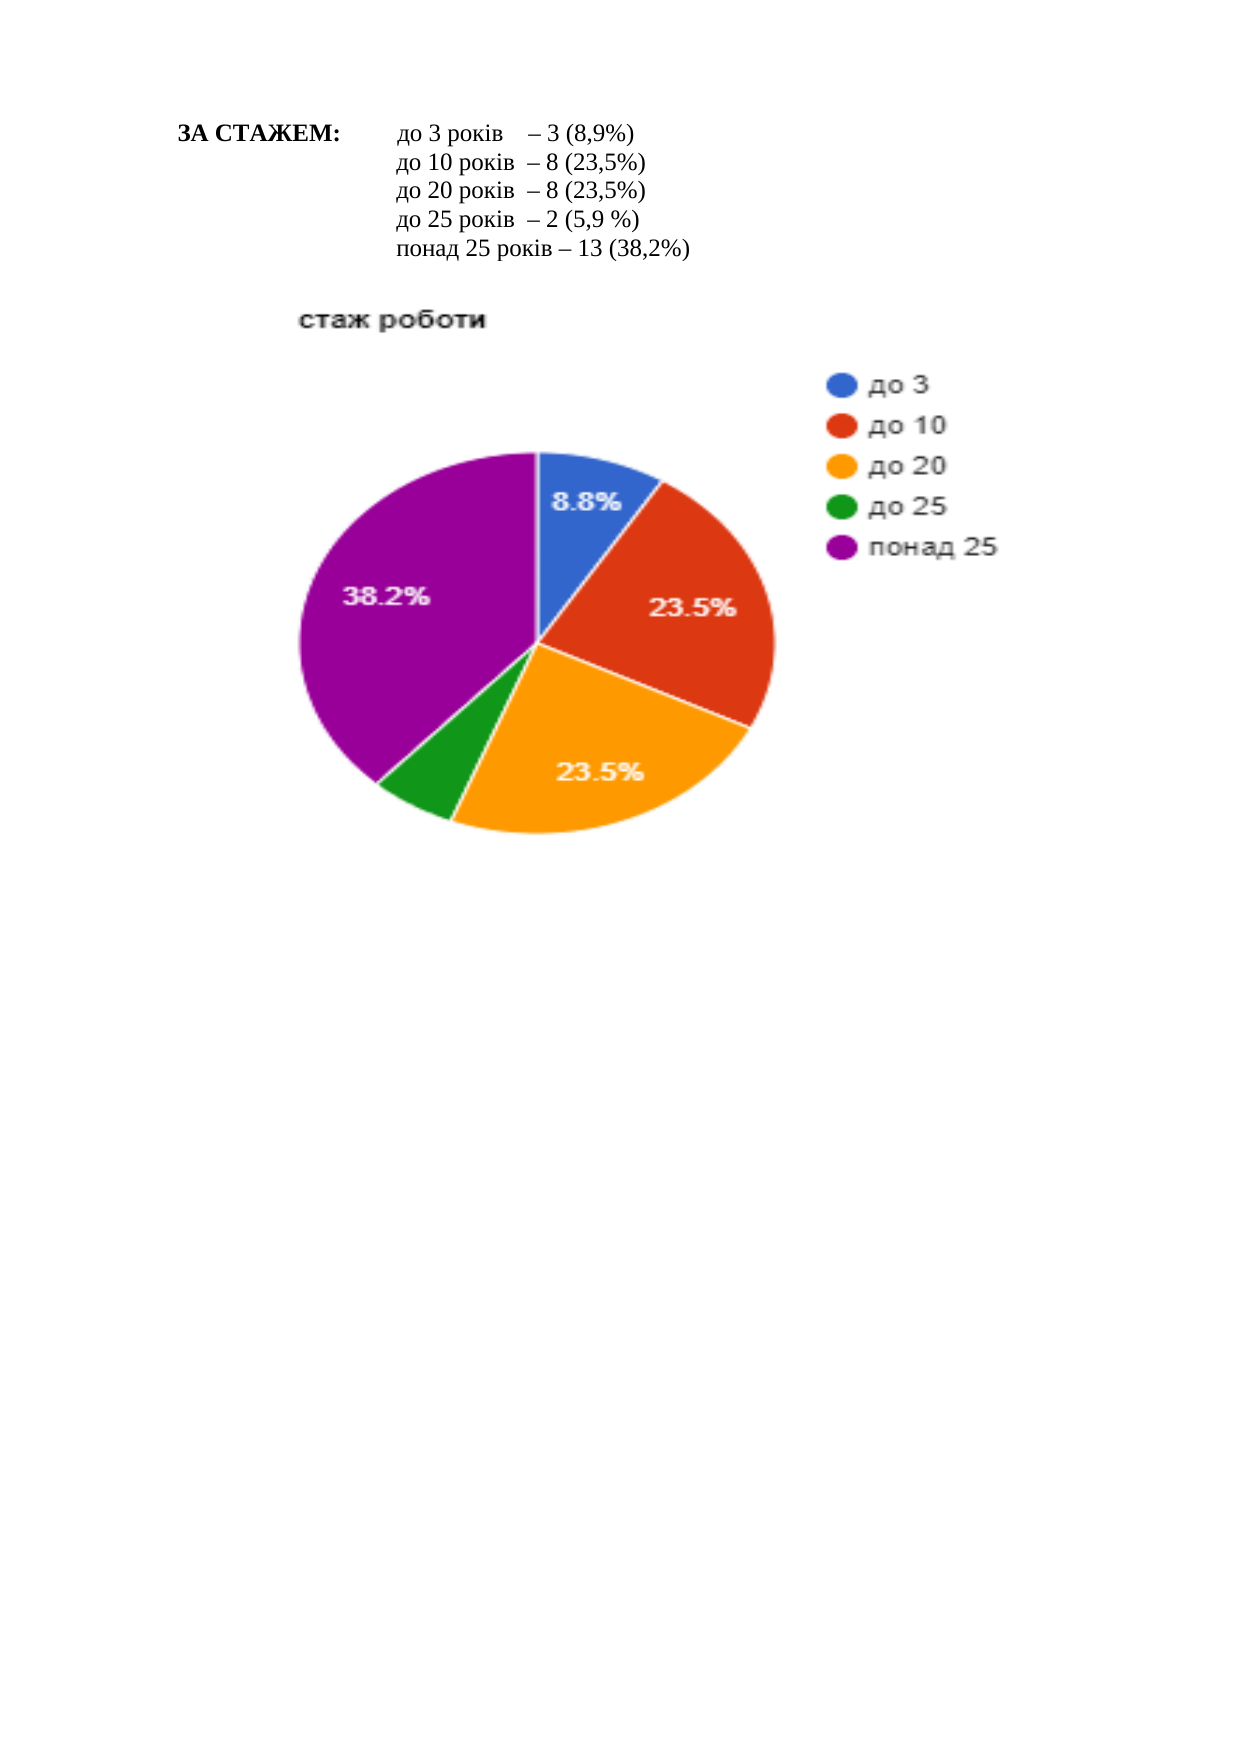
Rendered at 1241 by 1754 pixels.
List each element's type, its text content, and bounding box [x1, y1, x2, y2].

picture [257, 261, 1072, 914]
text до 20 років – 8 (23,5%) [177, 176, 1152, 204]
text до 10 років – 8 (23,5%) [177, 147, 1152, 176]
text ЗА СТАЖЕМ: до 3 років – 3 (8,9%) [177, 118, 1152, 147]
text понад 25 років – 13 (38,2%) [177, 233, 1152, 262]
text до 25 років – 2 (5,9 %) [177, 204, 1152, 233]
